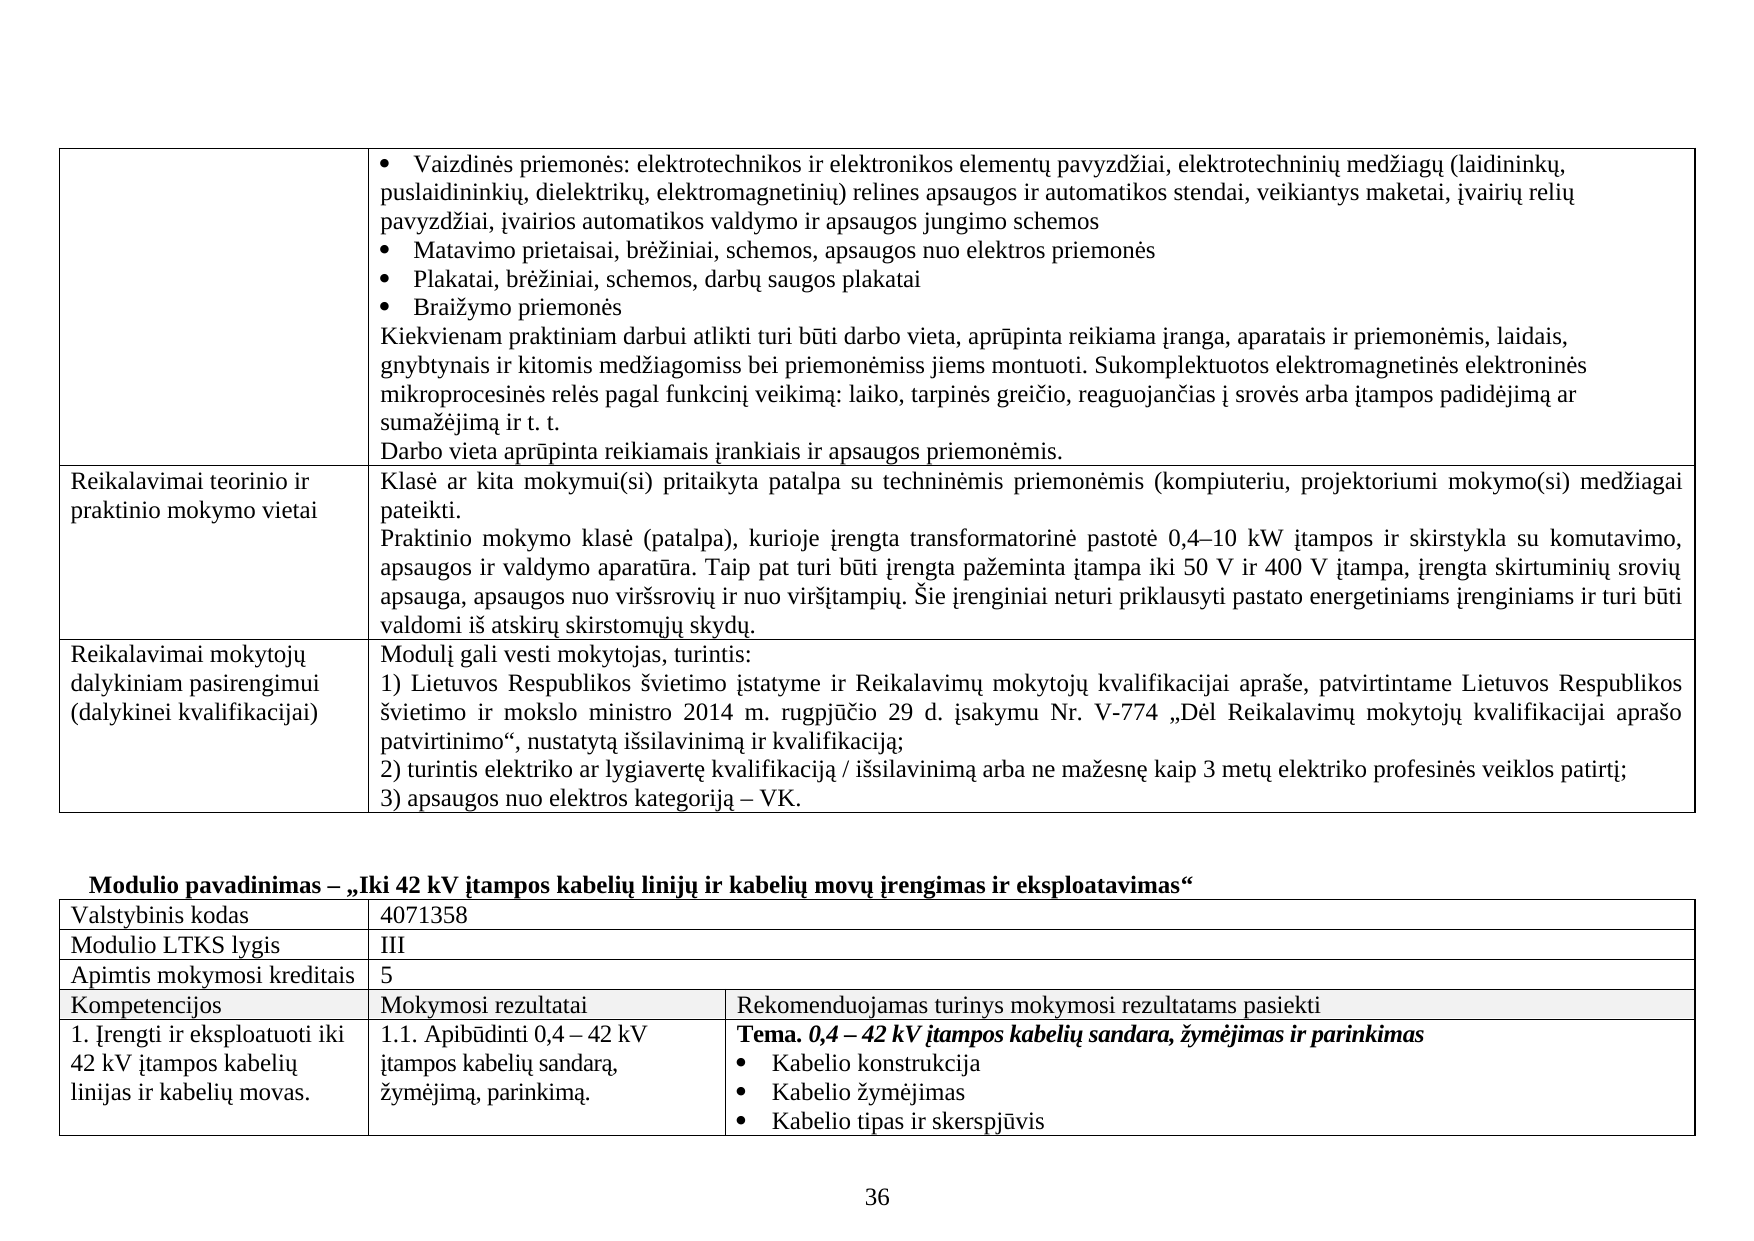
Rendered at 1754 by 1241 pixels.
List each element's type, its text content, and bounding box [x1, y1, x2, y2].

table_cell Reikalavimai teorinio ir praktinio mokymo vietai [60, 466, 368, 638]
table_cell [726, 1020, 1694, 1134]
table_cell Reikalavimai mokytojų dalykiniam pasirengimui (dalykinei kvalifikacijai) [60, 640, 368, 812]
table_header 4071358 [369, 900, 1694, 929]
table_cell Klasė ar kita mokymui(si) pritaikyta patalpa su techninėmis priemonėmis (kompiuteriu, projektoriumi mokymo(si) medžiagai pateikti. Praktinio mokymo klasė (patalpa), kurioje įrengta transformatorinė pastotė 0,4–10 kW įtampos ir skirstykla su komutavimo, apsaugos ir valdymo aparatūra. Taip pat turi būti įrengta pažeminta įtampa iki 50 V ir 400 V įtampa, įrengta skirtuminių srovių apsauga, apsaugos nuo viršsrovių ir nuo viršįtampių. Šie įrenginiai neturi priklausyti pastato energetiniams įrenginiams ir turi būti valdomi iš atskirų skirstomųjų skydų. [369, 466, 1694, 638]
table_cell Modulio LTKS lygis [60, 930, 368, 959]
table_header Valstybinis kodas [60, 900, 368, 929]
table_cell Mokymosi rezultatai [369, 990, 725, 1018]
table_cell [369, 1020, 725, 1134]
table_cell Kompetencijos [60, 990, 368, 1018]
text Modulio pavadinimas – „Iki 42 kV įtampos kabelių linijų ir kabelių movų įrengimas ir eksploatavimas“ [89, 871, 1695, 899]
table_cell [60, 1020, 368, 1134]
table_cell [60, 149, 368, 465]
table_cell Modulį gali vesti mokytojas, turintis: 1) Lietuvos Respublikos švietimo įstatyme ir Reikalavimų mokytojų kvalifikacijai apraše, patvirtintame Lietuvos Respublikos švietimo ir mokslo ministro 2014 m. rugpjūčio 29 d. įsakymu Nr. V-774 „Dėl Reikalavimų mokytojų kvalifikacijai aprašo patvirtinimo“, nustatytą išsilavinimą ir kvalifikaciją; 2) turintis elektriko ar lygiavertę kvalifikaciją / išsilavinimą arba ne mažesnę kaip 3 metų elektriko profesinės veiklos patirtį; 3) apsaugos nuo elektros kategoriją – VK. [369, 640, 1694, 812]
table_cell Apimtis mokymosi kreditais [60, 960, 368, 989]
table_cell 5 [369, 960, 1694, 989]
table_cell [369, 149, 1694, 465]
table_cell Rekomenduojamas turinys mokymosi rezultatams pasiekti [726, 990, 1694, 1018]
table_cell III [369, 930, 1694, 959]
